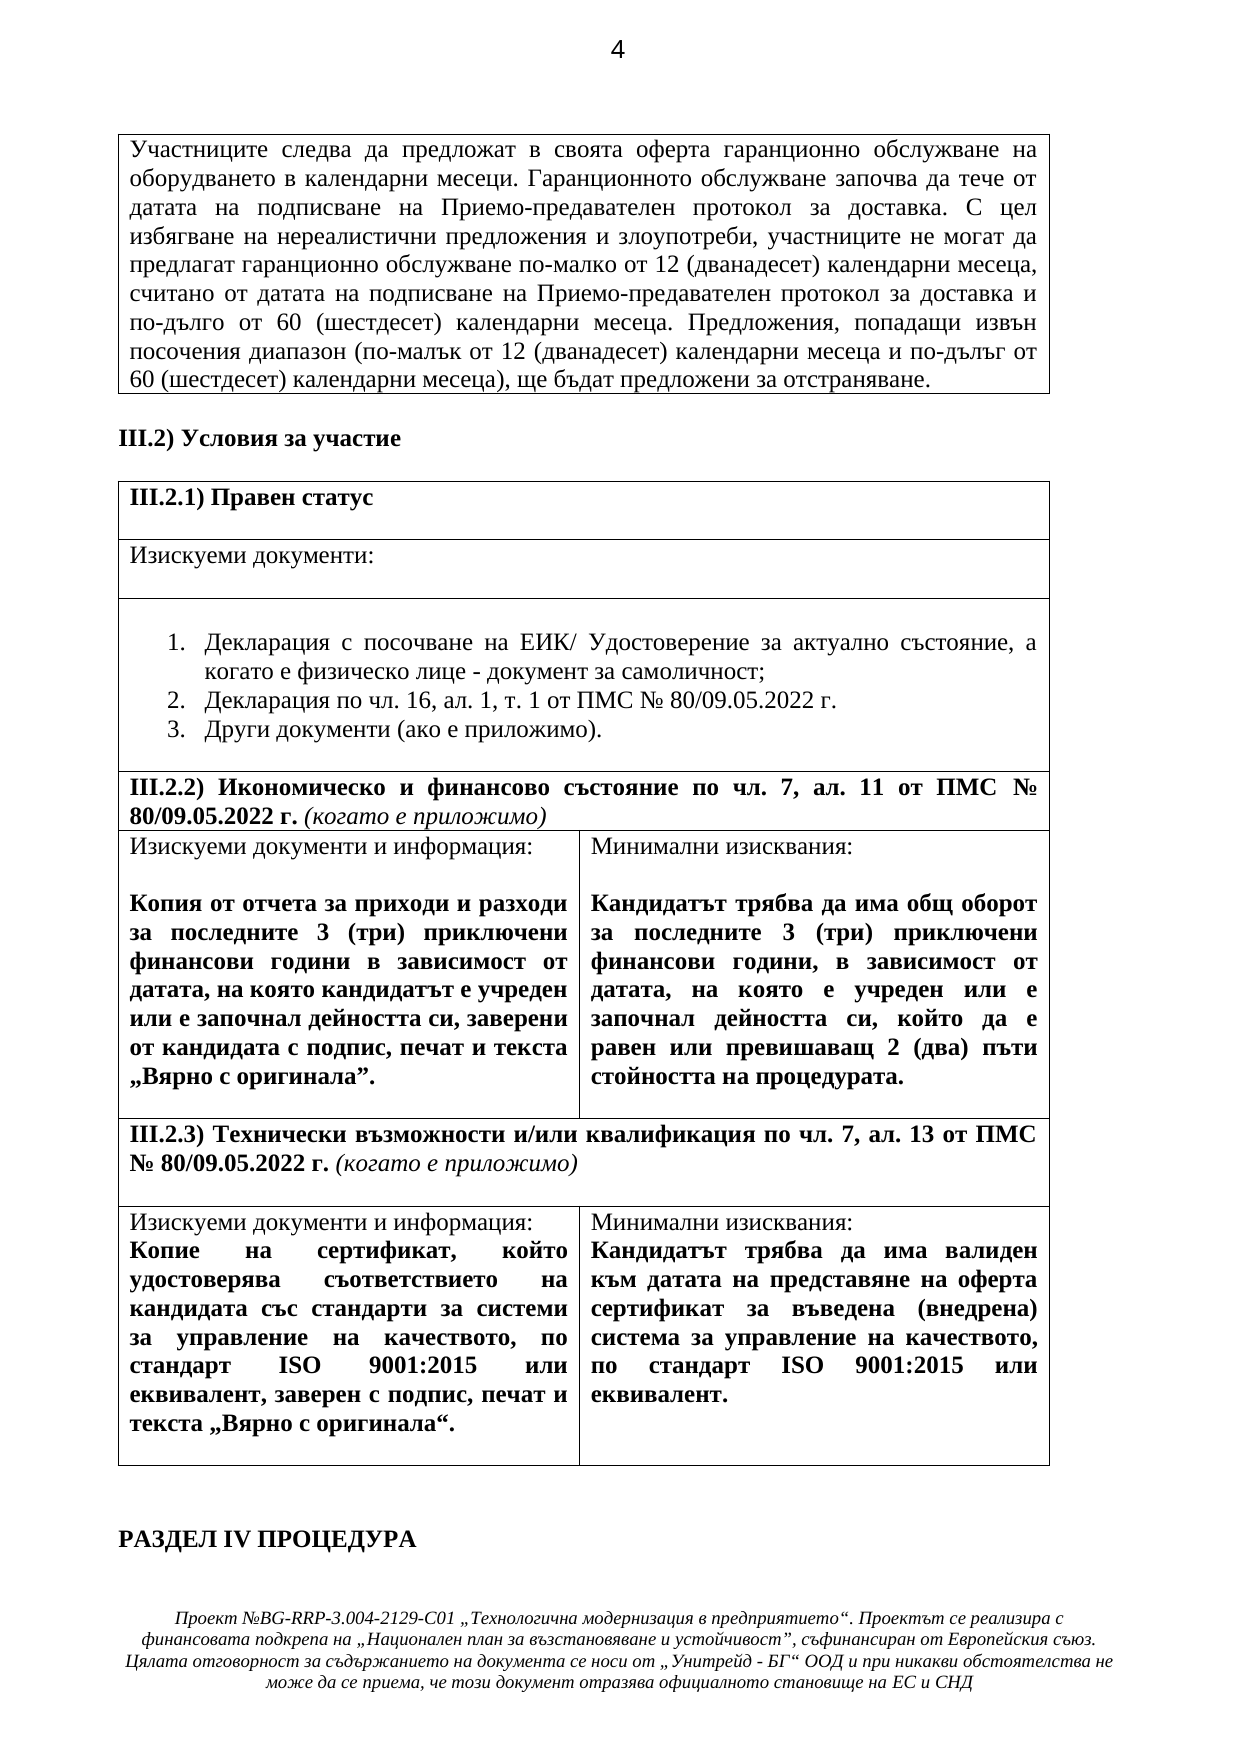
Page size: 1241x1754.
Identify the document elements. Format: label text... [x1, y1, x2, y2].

table_cell Изискуеми документи и информация: Копия от отчета за приходи и разходи за последните 3 (три) приключени финансови години в зависимост от датата, на която кандидатът е учреден или е започнал дейността си, заверени от кандидата с подпис, печат и текста „Вярно с оригинала”. [119, 831, 579, 1118]
table_cell Изискуеми документи: [119, 540, 1049, 598]
text РАЗДЕЛ ІV ПРОЦЕДУРА [118, 1524, 1122, 1553]
table_cell Декларация с посочване на ЕИК/ Удостоверение за актуално състояние, а когато е физическо лице - документ за самоличност; Декларация по чл. 16, ал. 1, т. 1 от ПМС № 80/09.05.2022 г. Други документи (ако е приложимо). [119, 599, 1049, 771]
table_header ІІІ.2.1) Правен статус [119, 482, 1049, 539]
table_cell Минимални изисквания: Кандидатът трябва да има общ оборот за последните 3 (три) приключени финансови години, в зависимост от датата, на която е учреден или е започнал дейността си, който да е равен или превишаващ 2 (два) пъти стойността на процедурата. [580, 831, 1049, 1118]
text ІІІ.2) Условия за участие [118, 423, 1122, 452]
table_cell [119, 135, 1049, 393]
table_cell Минимални изисквания: Кандидатът трябва да има валиден към датата на представяне на оферта сертификат за въведена (внедрена) система за управление на качеството, по стандарт ISO 9001:2015 или еквивалент. [580, 1207, 1049, 1465]
table_cell ІІІ.2.2) Икономическо и финансово състояние по чл. 7, ал. 11 от ПМС № 80/09.05.2022 г. (когато е приложимо) [119, 772, 1049, 830]
table_cell ІІІ.2.3) Технически възможности и/или квалификация по чл. 7, ал. 13 от ПМС № 80/09.05.2022 г. (когато е приложимо) [119, 1119, 1049, 1206]
table_cell Изискуеми документи и информация: Копие на сертификат, който удостоверява съответствието на кандидата със стандарти за системи за управление на качеството, по стандарт ISO 9001:2015 или еквивалент, заверен с подпис, печат и текста „Вярно с оригинала“. [119, 1207, 579, 1465]
